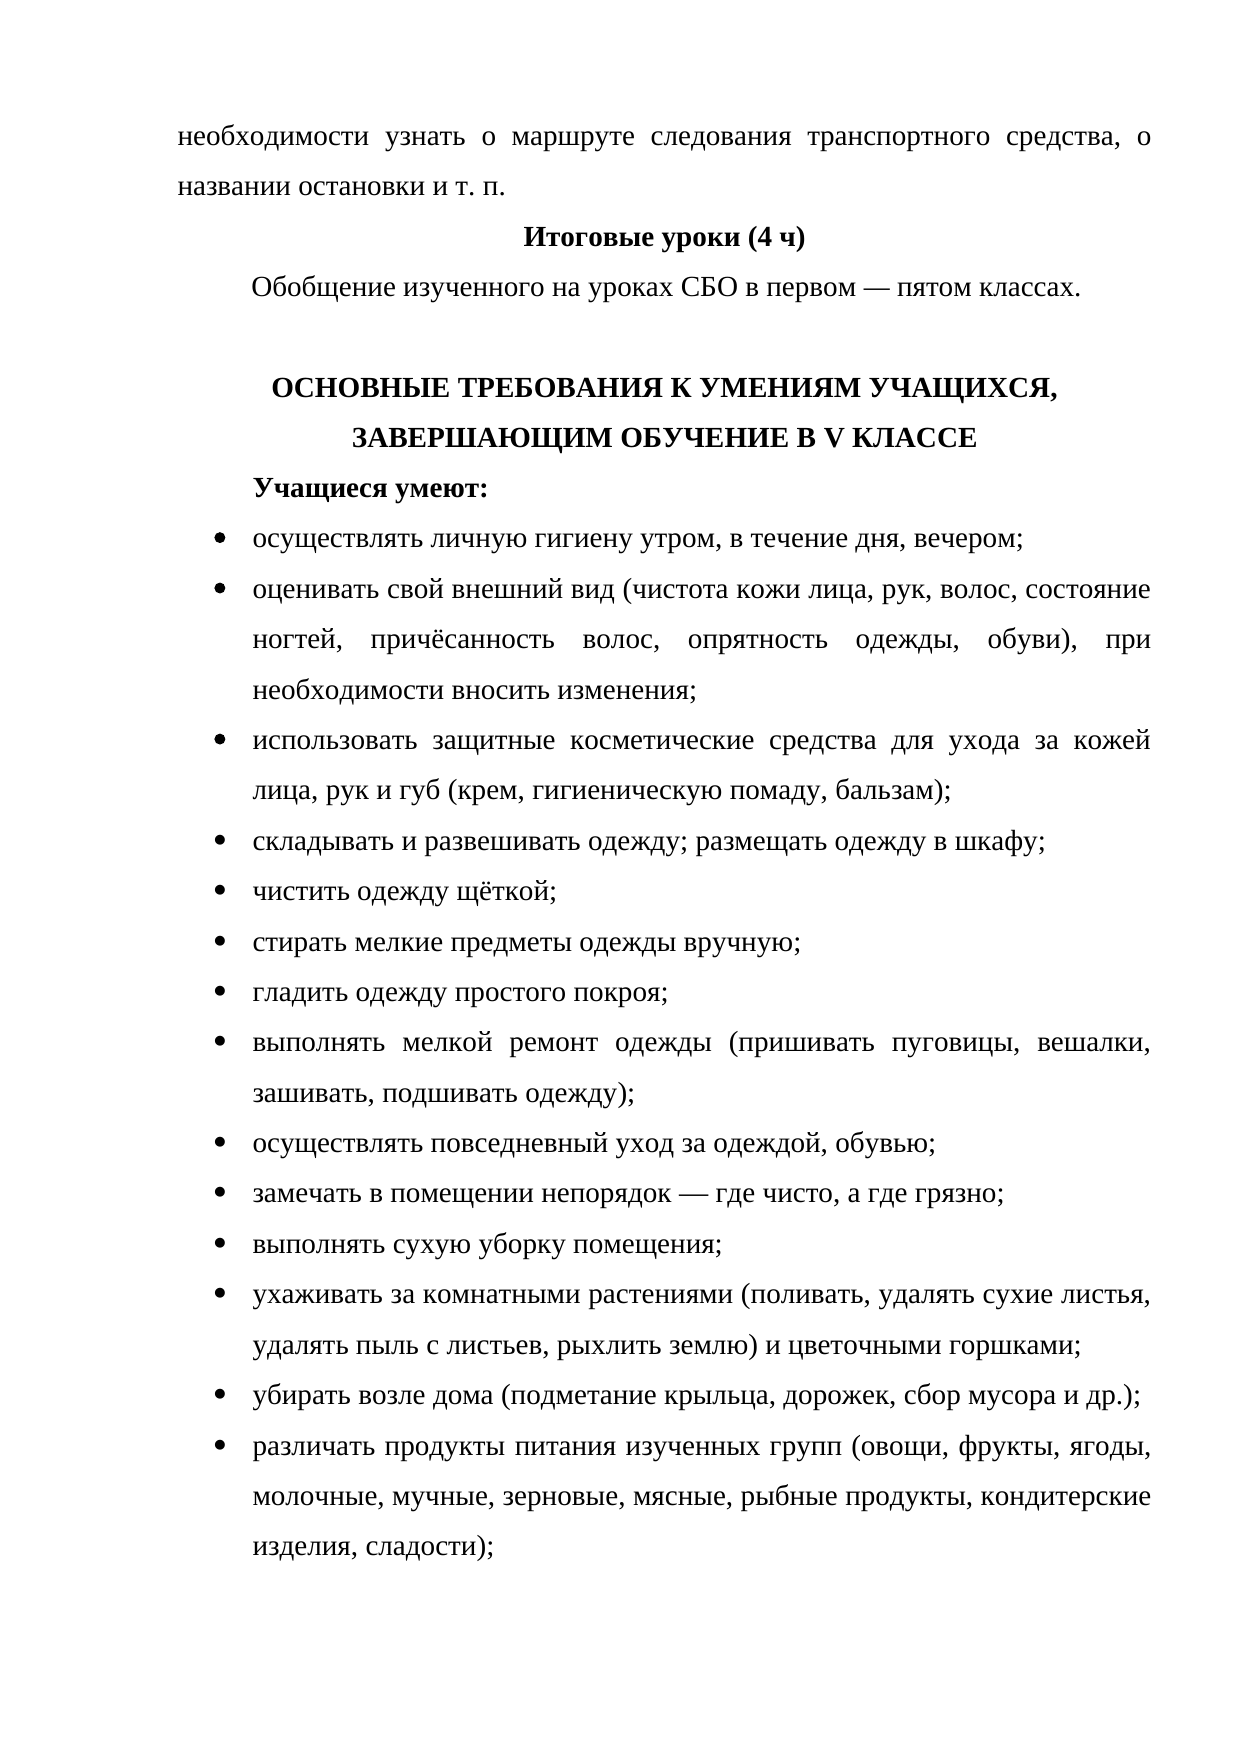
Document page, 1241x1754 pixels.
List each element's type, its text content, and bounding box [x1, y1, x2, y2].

list складывать и развешивать одежду; размещать одежду в шкафу; [215, 823, 1152, 856]
list чистить одежду щёткой; [215, 873, 1152, 907]
list выполнять мелкой ремонт одежды (пришивать пуговицы, вешалки, зашивать, подшивать одежду); [215, 1024, 1152, 1108]
list убирать возле дома (подметание крыльца, дорожек, сбор мусора и др.); [215, 1377, 1152, 1411]
list использовать защитные косметические средства для ухода за кожей лица, рук и губ (крем, гигиеническую помаду, бальзам); [215, 722, 1152, 806]
list осуществлять повседневный уход за одеждой, обувью; [215, 1125, 1152, 1159]
text Учащиеся умеют: [252, 470, 1152, 504]
subtitle Итоговые уроки (4 ч) [177, 219, 1152, 252]
list гладить одежду простого покроя; [215, 974, 1152, 1008]
list замечать в помещении непорядок — где чисто, а где грязно; [215, 1176, 1152, 1209]
list выполнять сухую уборку помещения; [215, 1226, 1152, 1260]
list ухаживать за комнатными растениями (поливать, удалять сухие листья, удалять пыль с листьев, рыхлить землю) и цветочными горшками; [215, 1276, 1152, 1360]
list различать продукты питания изученных групп (овощи, фрукты, ягоды, молочные, мучные, зерновые, мясные, рыбные продукты, кондитерские изделия, сладости); [215, 1428, 1152, 1562]
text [177, 118, 1152, 202]
list оценивать свой внешний вид (чистота кожи лица, рук, волос, состояние ногтей, причёсанность волос, опрятность одежды, обуви), при необходимости вносить изменения; [215, 571, 1152, 705]
text ОСНОВНЫЕ ТРЕБОВАНИЯ К УМЕНИЯМ УЧАЩИХСЯ, ЗАВЕРШАЮЩИМ ОБУЧЕНИЕ В V КЛАССЕ [177, 370, 1152, 453]
list стирать мелкие предметы одежды вручную; [215, 924, 1152, 957]
list осуществлять личную гигиену утром, в течение дня, вечером; [215, 521, 1152, 554]
subtitle Обобщение изученного на уроках СБО в первом — пятом классах. [177, 269, 1152, 303]
